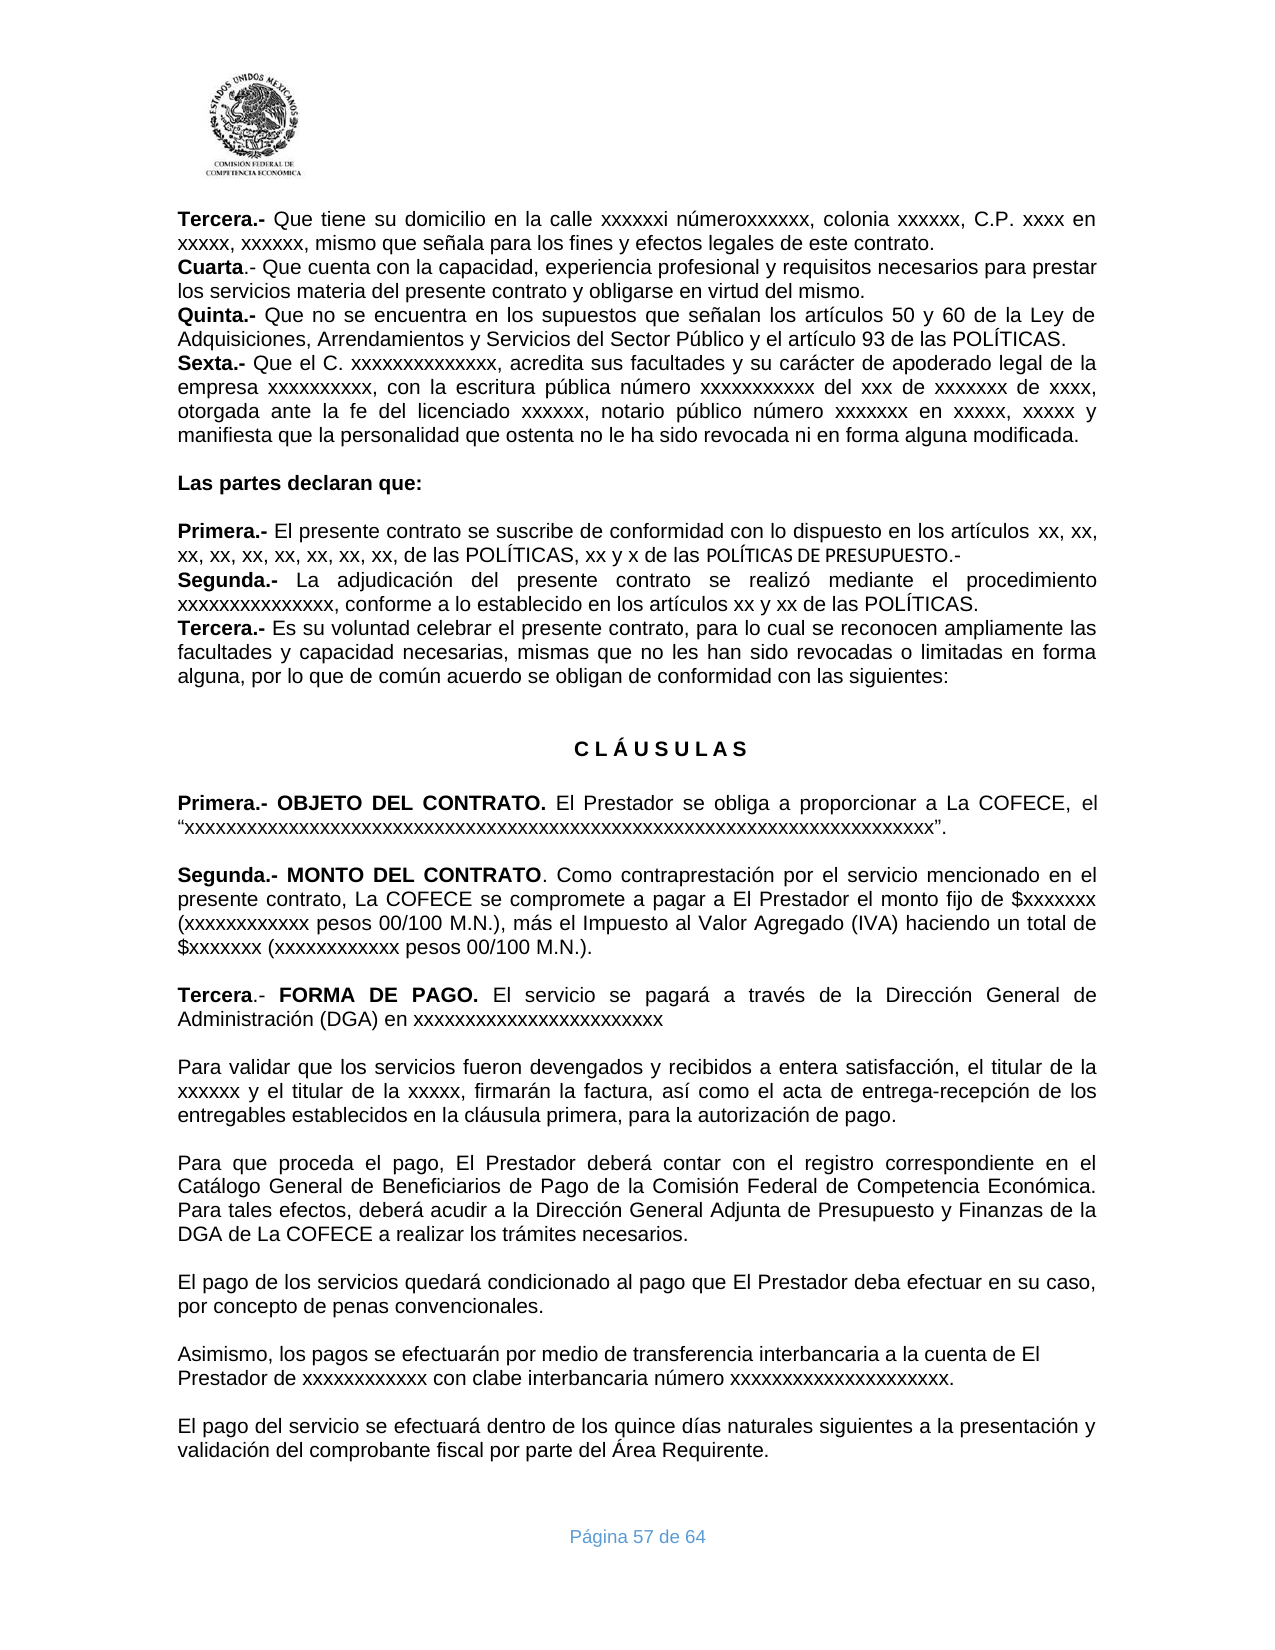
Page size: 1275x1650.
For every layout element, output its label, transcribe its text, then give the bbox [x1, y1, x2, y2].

text El pago del servicio se efectuará dentro de los quince días naturales siguientes a la presentación y validación del comprobante fiscal por parte del Área Requirente. [177, 1414, 1098, 1462]
text Quinta.- Que no se encuentra en los supuestos que señalan los artículos 50 y 60 de la Ley de Adquisiciones, Arrendamientos y Servicios del Sector Público y el artículo 93 de las POLÍTICAS. [177, 303, 1098, 351]
picture [188, 73, 322, 179]
text Tercera.- Que tiene su domicilio en la calle xxxxxxi númeroxxxxxx, colonia xxxxxx, C.P. xxxx en xxxxx, xxxxxx, mismo que señala para los fines y efectos legales de este contrato. [177, 207, 1098, 255]
text Para validar que los servicios fueron devengados y recibidos a entera satisfacción, el titular de la xxxxxx y el titular de la xxxxx, firmarán la factura, así como el acta de entrega-recepción de los entregables establecidos en la cláusula primera, para la autorización de pago. [177, 1054, 1098, 1126]
text Para que proceda el pago, El Prestador deberá contar con el registro correspondiente en el Catálogo General de Beneficiarios de Pago de la Comisión Federal de Competencia Económica. Para tales efectos, deberá acudir a la Dirección General Adjunta de Presupuesto y Finanzas de la DGA de La COFECE a realizar los trámites necesarios. [177, 1150, 1098, 1246]
text Las partes declaran que: [177, 471, 1098, 495]
text Sexta.- Que el C. xxxxxxxxxxxxxx, acredita sus facultades y su carácter de apoderado legal de la empresa xxxxxxxxxx, con la escritura pública número xxxxxxxxxxx del xxx de xxxxxxx de xxxx, otorgada ante la fe del licenciado xxxxxx, notario público número xxxxxxx en xxxxx, xxxxx y manifiesta que la personalidad que ostenta no le ha sido revocada ni en forma alguna modificada. [177, 351, 1098, 447]
text El pago de los servicios quedará condicionado al pago que El Prestador deba efectuar en su caso, por concepto de penas convencionales. [177, 1270, 1098, 1318]
text Cuarta.- Que cuenta con la capacidad, experiencia profesional y requisitos necesarios para prestar los servicios materia del presente contrato y obligarse en virtud del mismo. [177, 255, 1098, 303]
subtitle C L Á U S U L A S [222, 737, 1098, 761]
text Tercera.- Es su voluntad celebrar el presente contrato, para lo cual se reconocen ampliamente las facultades y capacidad necesarias, mismas que no les han sido revocadas o limitadas en forma alguna, por lo que de común acuerdo se obligan de conformidad con las siguientes: [177, 616, 1098, 688]
text Primera.- OBJETO DEL CONTRATO. El Prestador se obliga a proporcionar a La COFECE, el “xxxxxxxxxxxxxxxxxxxxxxxxxxxxxxxxxxxxxxxxxxxxxxxxxxxxxxxxxxxxxxxxxxxxxxxx”. [177, 791, 1098, 839]
text Tercera.- FORMA DE PAGO. El servicio se pagará a través de la Dirección General de Administración (DGA) en xxxxxxxxxxxxxxxxxxxxxxxx [177, 983, 1098, 1031]
text Primera.- El presente contrato se suscribe de conformidad con lo dispuesto en los artículos xx, xx, xx, xx, xx, xx, xx, xx, xx, de las POLÍTICAS, xx y x de las POLÍTICAS DE PRESUPUESTO.- [177, 519, 1098, 568]
text Segunda.- MONTO DEL CONTRATO. Como contraprestación por el servicio mencionado en el presente contrato, La COFECE se compromete a pagar a El Prestador el monto fijo de $xxxxxxx (xxxxxxxxxxxx pesos 00/100 M.N.), más el Impuesto al Valor Agregado (IVA) haciendo un total de $xxxxxxx (xxxxxxxxxxxx pesos 00/100 M.N.). [177, 863, 1098, 959]
text Asimismo, los pagos se efectuarán por medio de transferencia interbancaria a la cuenta de El Prestador de xxxxxxxxxxxx con clabe interbancaria número xxxxxxxxxxxxxxxxxxxxx. [177, 1342, 1098, 1390]
text Segunda.- La adjudicación del presente contrato se realizó mediante el procedimiento xxxxxxxxxxxxxxx, conforme a lo establecido en los artículos xx y xx de las POLÍTICAS. [177, 568, 1098, 616]
